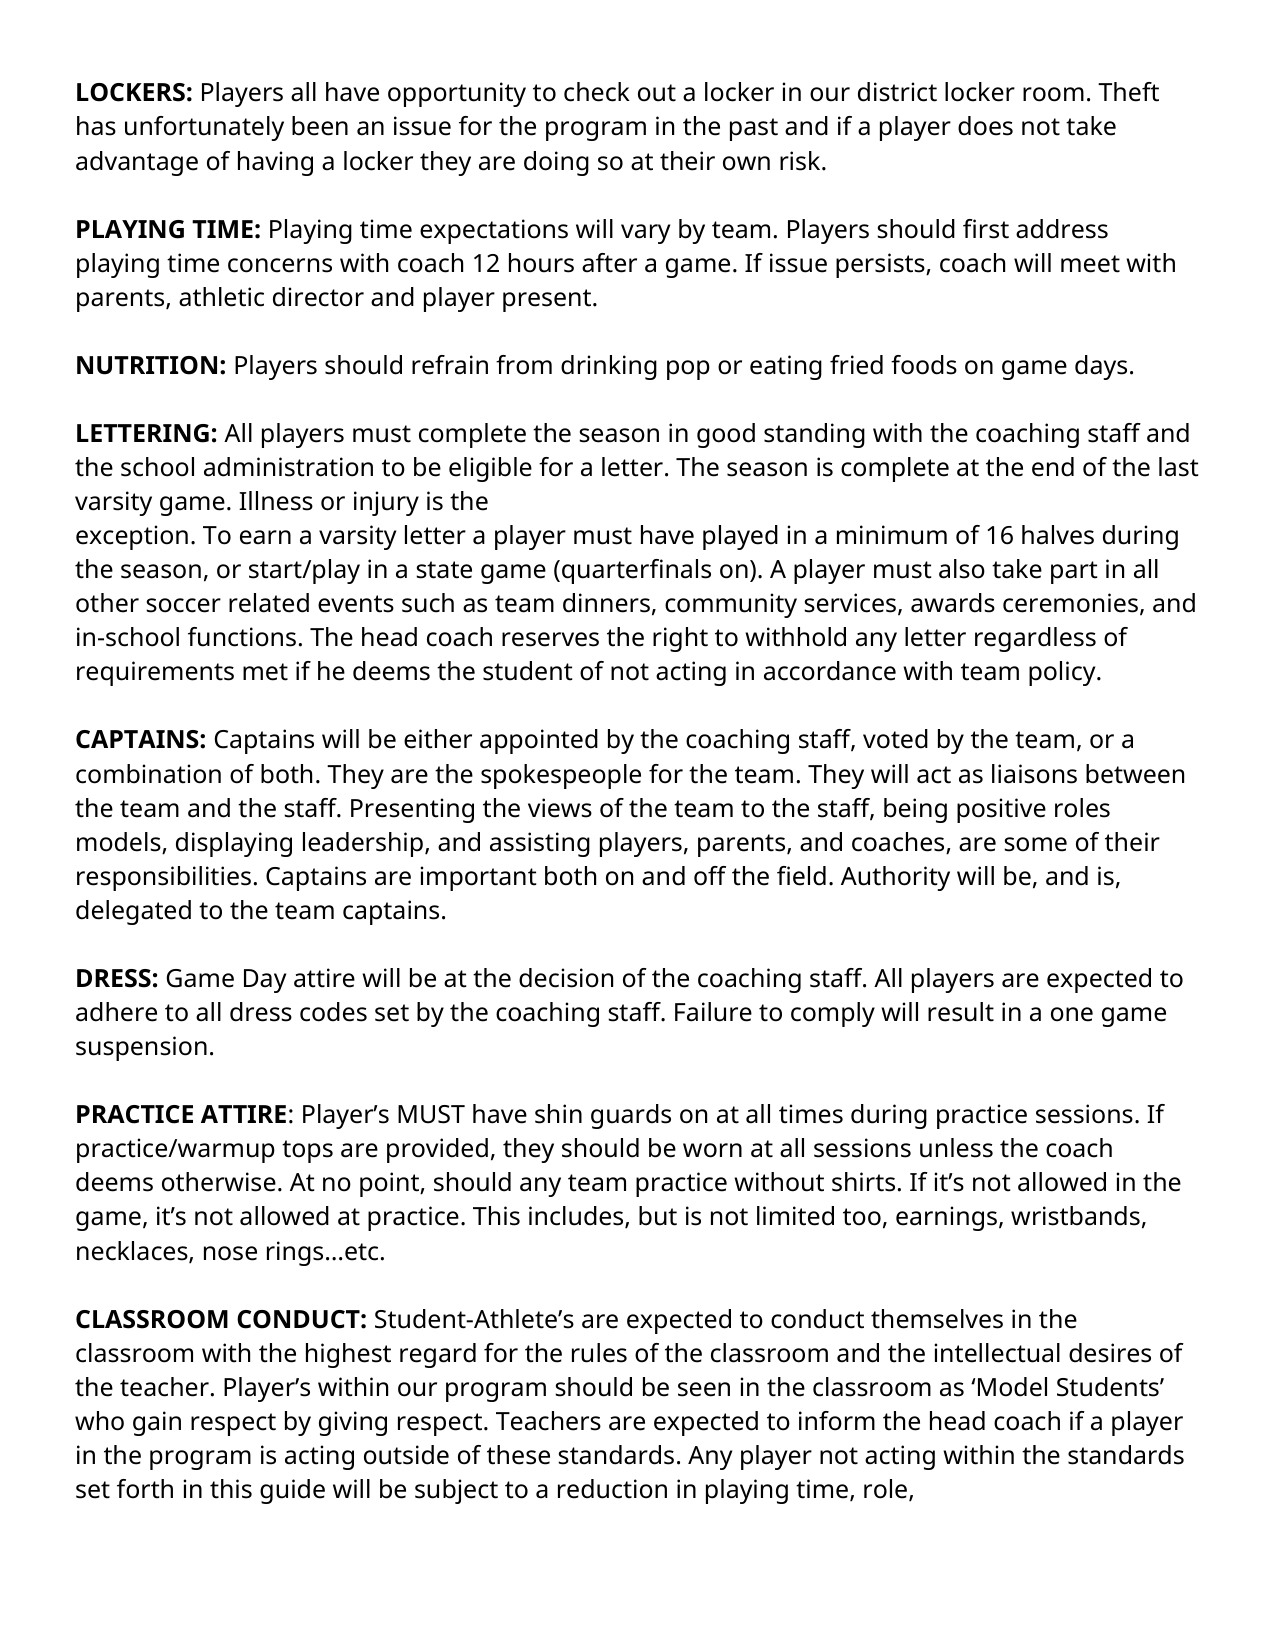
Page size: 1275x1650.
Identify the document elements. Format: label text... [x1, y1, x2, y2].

text DRESS: Game Day attire will be at the decision of the coaching staff. All players are expected to adhere to all dress codes set by the coaching staff. Failure to comply will result in a one game suspension. [75, 961, 1200, 1063]
text PLAYING TIME: Playing time expectations will vary by team. Players should first address playing time concerns with coach 12 hours after a game. If issue persists, coach will meet with parents, athletic director and player present. [75, 211, 1200, 313]
text LETTERING: All players must complete the season in good standing with the coaching staff and the school administration to be eligible for a letter. The season is complete at the end of the last varsity game. Illness or injury is the [75, 416, 1200, 518]
text CLASSROOM CONDUCT: Student-Athlete’s are expected to conduct themselves in the classroom with the highest regard for the rules of the classroom and the intellectual desires of the teacher. Player’s within our program should be seen in the classroom as ‘Model Students’ who gain respect by giving respect. Teachers are expected to inform the head coach if a player in the program is acting outside of these standards. Any player not acting within the standards set forth in this guide will be subject to a reduction in playing time, role, [75, 1301, 1200, 1506]
text CAPTAINS: Captains will be either appointed by the coaching staff, voted by the team, or a combination of both. They are the spokespeople for the team. They will act as liaisons between the team and the staff. Presenting the views of the team to the staff, being positive roles models, displaying leadership, and assisting players, parents, and coaches, are some of their responsibilities. Captains are important both on and off the field. Authority will be, and is, delegated to the team captains. [75, 722, 1200, 927]
text PRACTICE ATTIRE: Player’s MUST have shin guards on at all times during practice sessions. If practice/warmup tops are provided, they should be worn at all sessions unless the coach deems otherwise. At no point, should any team practice without shirts. If it’s not allowed in the game, it’s not allowed at practice. This includes, but is not limited too, earnings, wristbands, necklaces, nose rings…etc. [75, 1097, 1200, 1267]
text exception. To earn a varsity letter a player must have played in a minimum of 16 halves during the season, or start/play in a state game (quarterfinals on). A player must also take part in all other soccer related events such as team dinners, community services, awards ceremonies, and in-school functions. The head coach reserves the right to withhold any letter regardless of requirements met if he deems the student of not acting in accordance with team policy. [75, 518, 1200, 688]
text NUTRITION: Players should refrain from drinking pop or eating fried foods on game days. [75, 347, 1200, 382]
text LOCKERS: Players all have opportunity to check out a locker in our district locker room. Theft has unfortunately been an issue for the program in the past and if a player does not take advantage of having a locker they are doing so at their own risk. [75, 75, 1200, 177]
